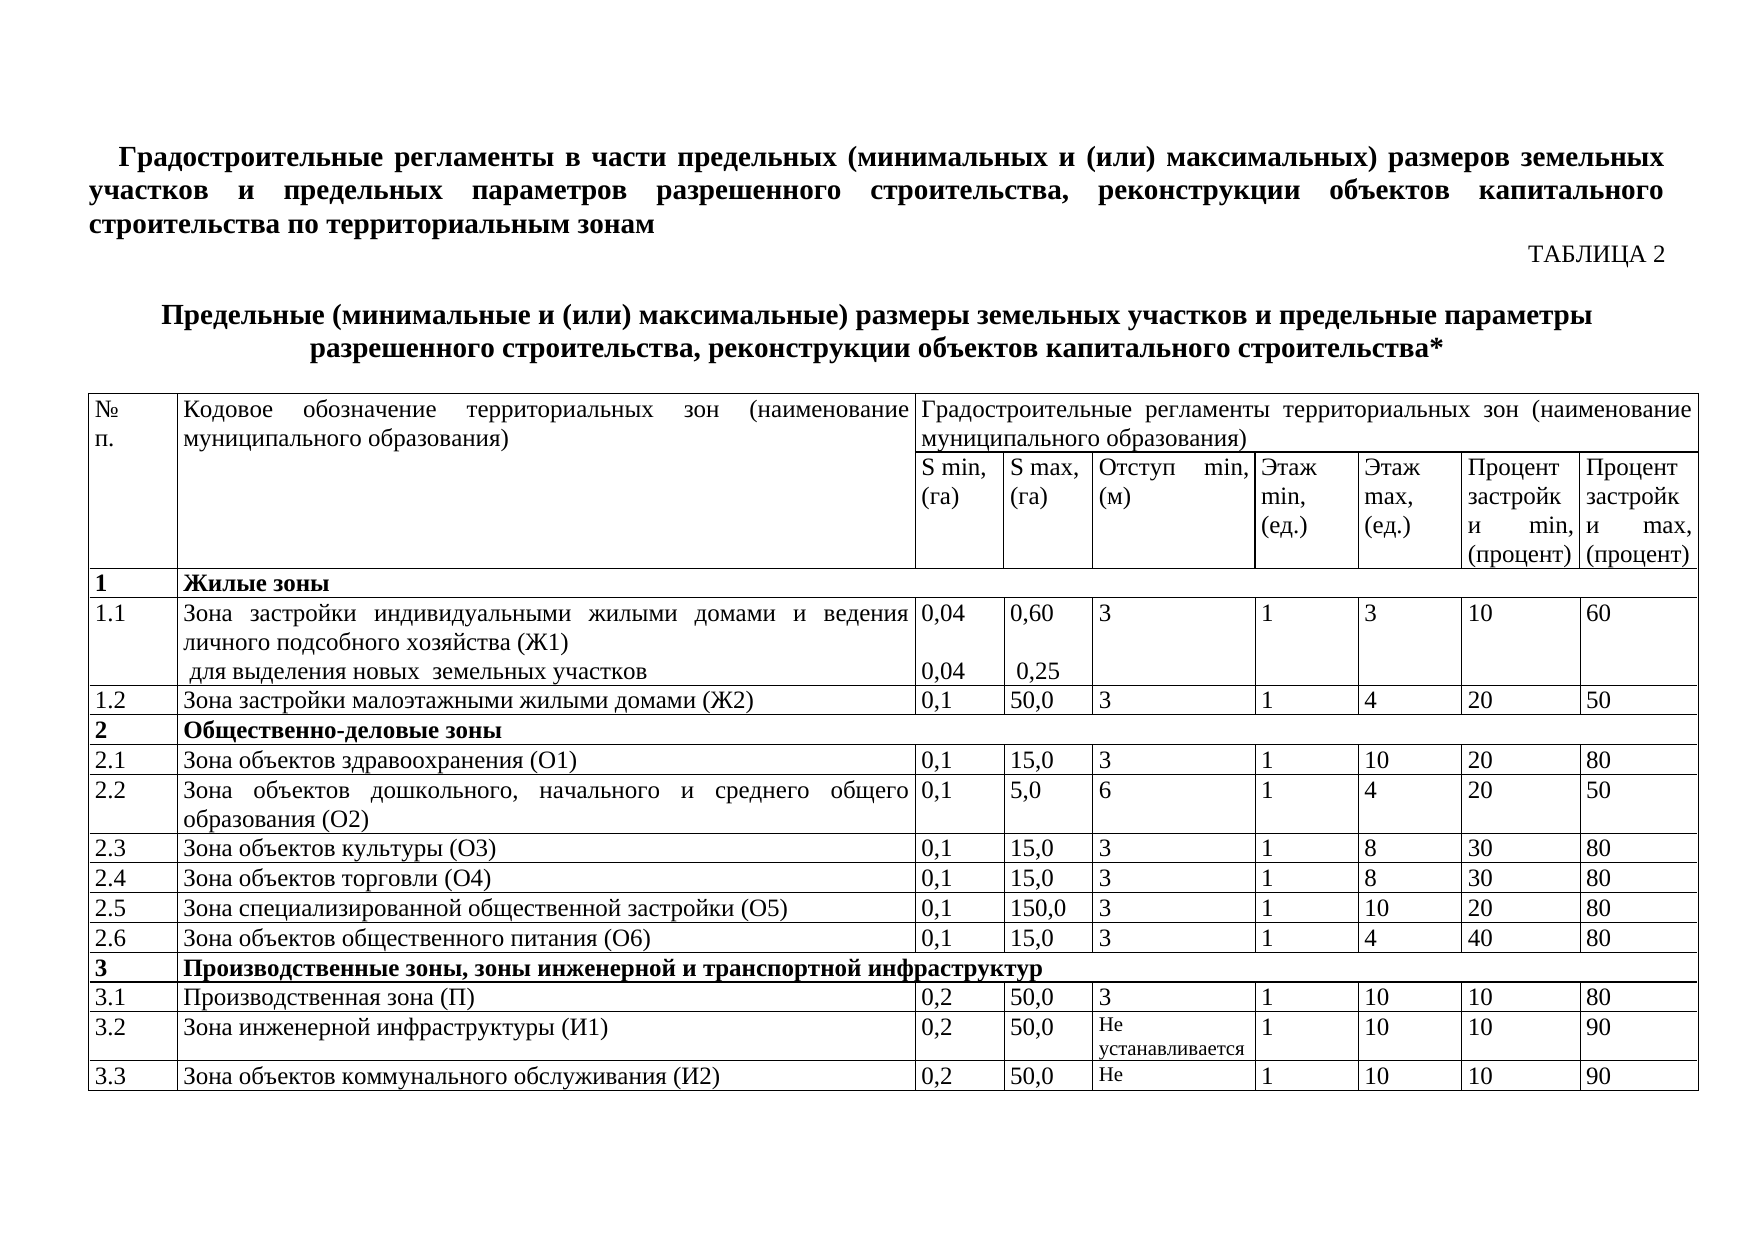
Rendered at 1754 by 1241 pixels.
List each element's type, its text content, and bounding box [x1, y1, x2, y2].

table_cell 3 [1093, 863, 1255, 892]
table_cell Производственная зона (П) [178, 983, 915, 1011]
table_cell 80 [1581, 981, 1698, 1011]
table_cell 30 [1462, 834, 1580, 862]
table_cell Этаж max, (ед.) [1359, 453, 1461, 567]
table_cell 80 [1581, 922, 1698, 952]
table_cell 10 [1359, 745, 1461, 774]
table_cell 4 [1359, 775, 1461, 832]
table_cell 1 [1256, 863, 1358, 892]
table_cell 8 [1359, 863, 1461, 892]
table_cell 0,2 [916, 1061, 1004, 1090]
table_cell 2.4 [89, 863, 177, 892]
table_cell 10 [1462, 598, 1580, 684]
table_cell 0,04 0,04 [916, 598, 1004, 684]
table_cell 1.2 [89, 686, 177, 714]
table_cell 4 [1359, 686, 1461, 714]
table_cell 2.5 [89, 893, 177, 922]
table_cell 80 [1581, 862, 1698, 892]
table_cell 50 [1581, 685, 1698, 714]
table_cell Отступ min, (м) [1093, 453, 1254, 567]
table_cell 3.2 [89, 1012, 177, 1060]
table_cell 80 [1581, 892, 1698, 922]
table_cell Не устанавливается [1093, 1012, 1255, 1060]
table_cell 4 [1359, 923, 1461, 952]
table_cell 15,0 [1005, 863, 1092, 892]
table_cell Зона объектов дошкольного, начального и среднего общего образования (О2) [178, 775, 915, 832]
text Предельные (минимальные и (или) максимальные) размеры земельных участков и предельные параметры разрешенного строительства, реконструкции объектов капитального строительства* [89, 297, 1665, 364]
table_cell Общественно-деловые зоны [178, 714, 1698, 744]
table_cell 1 [1256, 686, 1358, 714]
table_cell 0,2 [916, 983, 1004, 1011]
table_cell 1 [1256, 775, 1358, 832]
text Градостроительные регламенты в части предельных (минимальных и (или) максимальных) размеров земельных участков и предельных параметров разрешенного строительства, реконструкции объектов капитального строительства по территориальным зонам [89, 139, 1665, 239]
table_cell 150,0 [1005, 893, 1092, 922]
table_cell 10 [1462, 1061, 1580, 1090]
table_cell 90 [1581, 1011, 1698, 1060]
table_cell 1 [1256, 983, 1358, 1011]
table_cell 0,1 [916, 775, 1004, 832]
table_cell 5,0 [1005, 775, 1092, 832]
table_cell 0,1 [916, 893, 1004, 922]
table_cell 80 [1581, 744, 1698, 774]
table_cell 50,0 [1005, 1061, 1092, 1090]
table_cell 1 [1256, 1061, 1358, 1090]
table_cell 10 [1462, 1012, 1580, 1060]
table_cell S max, (га) [1004, 453, 1092, 567]
table_cell 1 [89, 569, 177, 597]
table_cell 3 [1093, 834, 1255, 862]
table_cell 3 [89, 953, 177, 981]
table_cell 50 [1581, 774, 1698, 832]
table_cell 1 [1256, 893, 1358, 922]
table_cell 10 [1359, 893, 1461, 922]
table_cell 10 [1359, 1012, 1461, 1060]
table_cell 6 [1093, 775, 1255, 832]
table_cell 20 [1462, 775, 1580, 832]
text ТАБЛИЦА 2 [89, 239, 1665, 268]
table_cell Зона инженерной инфраструктуры (И1) [178, 1012, 915, 1060]
table_cell 0,1 [916, 863, 1004, 892]
table_cell Зона специализированной общественной застройки (О5) [178, 893, 915, 922]
table_header № п. [89, 394, 177, 567]
table_cell 3.3 [89, 1061, 177, 1090]
table_cell 80 [1581, 833, 1698, 862]
table_cell 10 [1359, 983, 1461, 1011]
table_cell 1 [1256, 745, 1358, 774]
table_cell 40 [1462, 923, 1580, 952]
table_cell Жилые зоны [178, 568, 1698, 597]
table_cell 0,1 [916, 686, 1004, 714]
table_cell 3 [1093, 745, 1255, 774]
table_cell 0,1 [916, 923, 1004, 952]
table_cell Этаж min, (ед.) [1256, 453, 1358, 567]
table_cell 2 [89, 715, 177, 744]
table_cell Зона объектов торговли (О4) [178, 863, 915, 892]
table_cell 2.3 [89, 834, 177, 862]
table_cell 1 [1256, 834, 1358, 862]
table_cell Зона объектов здравоохранения (О1) [178, 745, 915, 774]
table_header Кодовое обозначение территориальных зон (наименование муниципального образования) [178, 394, 915, 567]
table_cell Процент застройки min, (процент) [1462, 453, 1579, 567]
table_cell 50,0 [1005, 1012, 1092, 1060]
table_cell 20 [1462, 893, 1580, 922]
table_cell 1 [1256, 1012, 1358, 1060]
table_cell 3 [1093, 686, 1255, 714]
table_cell Зона застройки индивидуальными жилыми домами и ведения личного подсобного хозяйства (Ж1) для выделения новых земельных участков [178, 598, 915, 684]
table_cell 20 [1462, 745, 1580, 774]
table_cell 90 [1581, 1060, 1698, 1090]
table_cell 1 [1256, 598, 1358, 684]
table_cell 3 [1093, 983, 1255, 1011]
table_cell 3 [1093, 893, 1255, 922]
table_cell S min, (га) [916, 453, 1003, 567]
table_cell 15,0 [1005, 923, 1092, 952]
table_cell Зона объектов коммунального обслуживания (И2) [178, 1061, 915, 1090]
table_cell 0,2 [916, 1012, 1004, 1060]
table_cell 30 [1462, 863, 1580, 892]
table_cell 1.1 [89, 598, 177, 684]
table_cell 20 [1462, 686, 1580, 714]
table_cell 2.6 [89, 923, 177, 952]
table_cell Производственные зоны, зоны инженерной и транспортной инфраструктур [178, 952, 1698, 981]
table_cell 3 [1093, 923, 1255, 952]
table_cell 0,1 [916, 834, 1004, 862]
table_cell Процент застройки max, (процент) [1580, 453, 1698, 567]
table_cell 15,0 [1005, 834, 1092, 862]
table_cell 1 [1256, 923, 1358, 952]
table_cell Зона объектов общественного питания (О6) [178, 923, 915, 952]
table_cell 60 [1581, 597, 1698, 684]
table_cell 3 [1359, 598, 1461, 684]
table_cell Не устанавливается [1093, 1061, 1255, 1090]
table_cell 8 [1359, 834, 1461, 862]
table_cell 0,1 [916, 745, 1004, 774]
table_cell 50,0 [1005, 686, 1092, 714]
table_cell 15,0 [1005, 745, 1092, 774]
table_cell 10 [1359, 1061, 1461, 1090]
table_cell 2.1 [89, 745, 177, 774]
table_cell 0,60 0,25 [1005, 598, 1092, 684]
table_cell 3.1 [89, 982, 177, 1011]
table_cell 10 [1462, 983, 1580, 1011]
table_header Градостроительные регламенты территориальных зон (наименование муниципального образования) [916, 394, 1698, 451]
table_cell 50,0 [1005, 983, 1092, 1011]
table_cell Зона объектов культуры (О3) [178, 834, 915, 862]
table_cell 3 [1093, 598, 1255, 684]
table_cell 2.2 [89, 775, 177, 832]
table_cell Зона застройки малоэтажными жилыми домами (Ж2) [178, 686, 915, 714]
